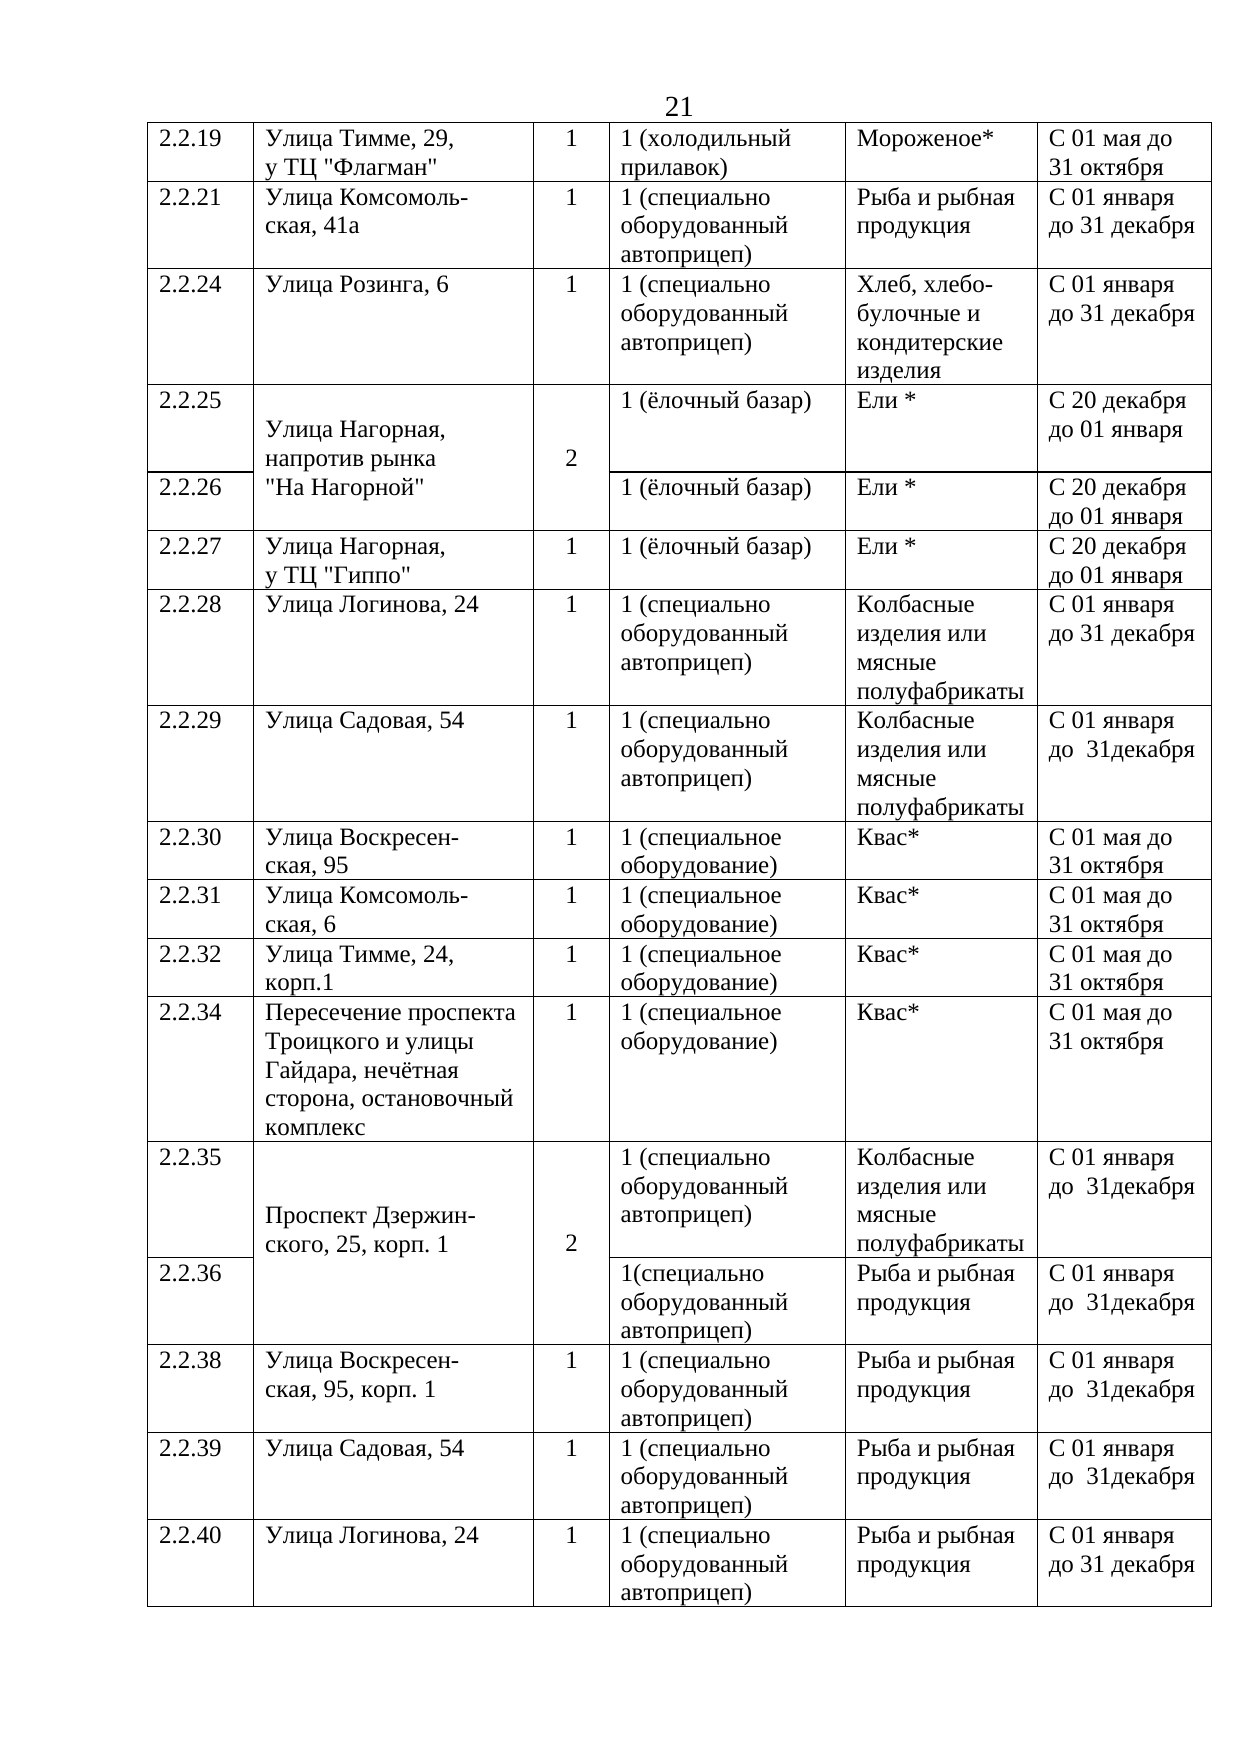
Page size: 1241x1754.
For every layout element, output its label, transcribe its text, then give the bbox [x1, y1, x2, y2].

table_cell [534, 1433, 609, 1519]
table_cell Колбасные изделия или мясные полуфабрикаты [846, 590, 1037, 704]
table_cell 1 [534, 880, 609, 938]
text 21 [177, 89, 1181, 122]
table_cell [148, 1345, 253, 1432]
table_cell Улица Комсомоль- ская, 6 [254, 880, 533, 938]
table_cell 1 (специальное оборудование) [610, 822, 845, 879]
table_cell С 01 января до 31декабря [1038, 706, 1211, 821]
table_cell Пересечение проспекта Троицкого и улицы Гайдара, нечётная сторона, остановочный комплекс [254, 997, 533, 1141]
table_cell Квас* [846, 939, 1037, 996]
table_cell Квас* [846, 997, 1037, 1141]
table_cell 2.2.28 [148, 590, 253, 704]
table_cell 1 (специально оборудованный автоприцеп) [610, 182, 845, 268]
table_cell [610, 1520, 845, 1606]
table_cell С 01 мая до 31 октября [1038, 822, 1211, 879]
table_cell С 01 января до 31 декабря [1038, 269, 1211, 384]
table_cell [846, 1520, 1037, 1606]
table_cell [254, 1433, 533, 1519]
table_cell 2.2.24 [148, 269, 253, 384]
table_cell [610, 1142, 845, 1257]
table_cell 2.2.26 [148, 473, 253, 530]
table_cell 2 [534, 385, 609, 530]
table_cell 1 [534, 531, 609, 588]
table_cell 2.2.30 [148, 822, 253, 879]
table_cell Хлеб, хлебо-булочные и кондитерские изделия [846, 269, 1037, 384]
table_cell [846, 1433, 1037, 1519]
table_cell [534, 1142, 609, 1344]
table_cell С 01 января до 31 декабря [1038, 182, 1211, 268]
table_cell Улица Нагорная, напротив рынка "На Нагорной" [254, 385, 533, 530]
table_cell Квас* [846, 880, 1037, 938]
table_cell С 01 января до 31 декабря [1038, 590, 1211, 704]
table_header Улица Тимме, 29, у ТЦ "Флагман" [254, 123, 533, 181]
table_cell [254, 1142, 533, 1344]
table_header 1 [534, 123, 609, 181]
table_cell 1 (специальное оборудование) [610, 997, 845, 1141]
table_cell Улица Воскресен- ская, 95 [254, 822, 533, 879]
table_cell 1 (ёлочный базар) [610, 531, 845, 588]
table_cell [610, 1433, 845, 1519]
table_cell Колбасные изделия или мясные полуфабрикаты [846, 706, 1037, 821]
table_header Мороженое* [846, 123, 1037, 181]
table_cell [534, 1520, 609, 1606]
table_cell 2.2.32 [148, 939, 253, 996]
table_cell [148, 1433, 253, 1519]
table_cell Ели * [846, 385, 1037, 471]
table_cell 1 [534, 706, 609, 821]
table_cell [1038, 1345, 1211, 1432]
table_cell Ели * [846, 473, 1037, 530]
table_cell С 01 мая до 31 октября [1038, 880, 1211, 938]
table_cell 1 (специальное оборудование) [610, 880, 845, 938]
table_cell С 20 декабря до 01 января [1038, 531, 1211, 588]
table_header 1 (холодильный прилавок) [610, 123, 845, 181]
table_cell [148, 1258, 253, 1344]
table_cell Улица Садовая, 54 [254, 706, 533, 821]
table_cell 1 (специальное оборудование) [610, 939, 845, 996]
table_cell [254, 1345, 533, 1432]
table_cell Рыба и рыбная продукция [846, 182, 1037, 268]
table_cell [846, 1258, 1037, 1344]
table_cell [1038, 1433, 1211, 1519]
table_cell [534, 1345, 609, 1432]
table_header 2.2.19 [148, 123, 253, 181]
table_cell 1 [534, 269, 609, 384]
table_cell 1 (ёлочный базар) [610, 473, 845, 530]
table_cell 1 [534, 822, 609, 879]
table_cell 1 [534, 590, 609, 704]
table_cell Ели * [846, 531, 1037, 588]
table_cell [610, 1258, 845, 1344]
table_cell Улица Тимме, 24, корп.1 [254, 939, 533, 996]
table_cell 2.2.29 [148, 706, 253, 821]
table_cell 1 (ёлочный базар) [610, 385, 845, 471]
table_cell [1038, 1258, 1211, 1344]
table_cell 2.2.34 [148, 997, 253, 1141]
table_cell 1 (специально оборудованный автоприцеп) [610, 269, 845, 384]
table_cell Улица Нагорная, у ТЦ "Гиппо" [254, 531, 533, 588]
table_cell 1 [534, 939, 609, 996]
table_cell 1 (специально оборудованный автоприцеп) [610, 590, 845, 704]
table_cell Улица Логинова, 24 [254, 590, 533, 704]
table_cell С 01 мая до 31 октября [1038, 997, 1211, 1141]
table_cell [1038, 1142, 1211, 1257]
table_header С 01 мая до 31 октября [1038, 123, 1211, 181]
table_cell С 20 декабря до 01 января [1038, 473, 1211, 530]
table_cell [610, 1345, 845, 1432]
table_cell Улица Комсомоль- ская, 41а [254, 182, 533, 268]
table_cell Улица Розинга, 6 [254, 269, 533, 384]
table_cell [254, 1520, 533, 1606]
table_cell Квас* [846, 822, 1037, 879]
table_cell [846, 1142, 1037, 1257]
table_cell 1 [534, 997, 609, 1141]
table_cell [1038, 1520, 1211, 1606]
table_cell 1 [534, 182, 609, 268]
table_cell С 01 мая до 31 октября [1038, 939, 1211, 996]
table_cell 2.2.35 [148, 1142, 253, 1257]
table_cell 2.2.21 [148, 182, 253, 268]
table_cell С 20 декабря до 01 января [1038, 385, 1211, 471]
table_cell 2.2.31 [148, 880, 253, 938]
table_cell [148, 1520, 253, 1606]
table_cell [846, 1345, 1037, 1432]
table_cell 2.2.25 [148, 385, 253, 471]
table_cell 1 (специально оборудованный автоприцеп) [610, 706, 845, 821]
table_cell 2.2.27 [148, 531, 253, 588]
